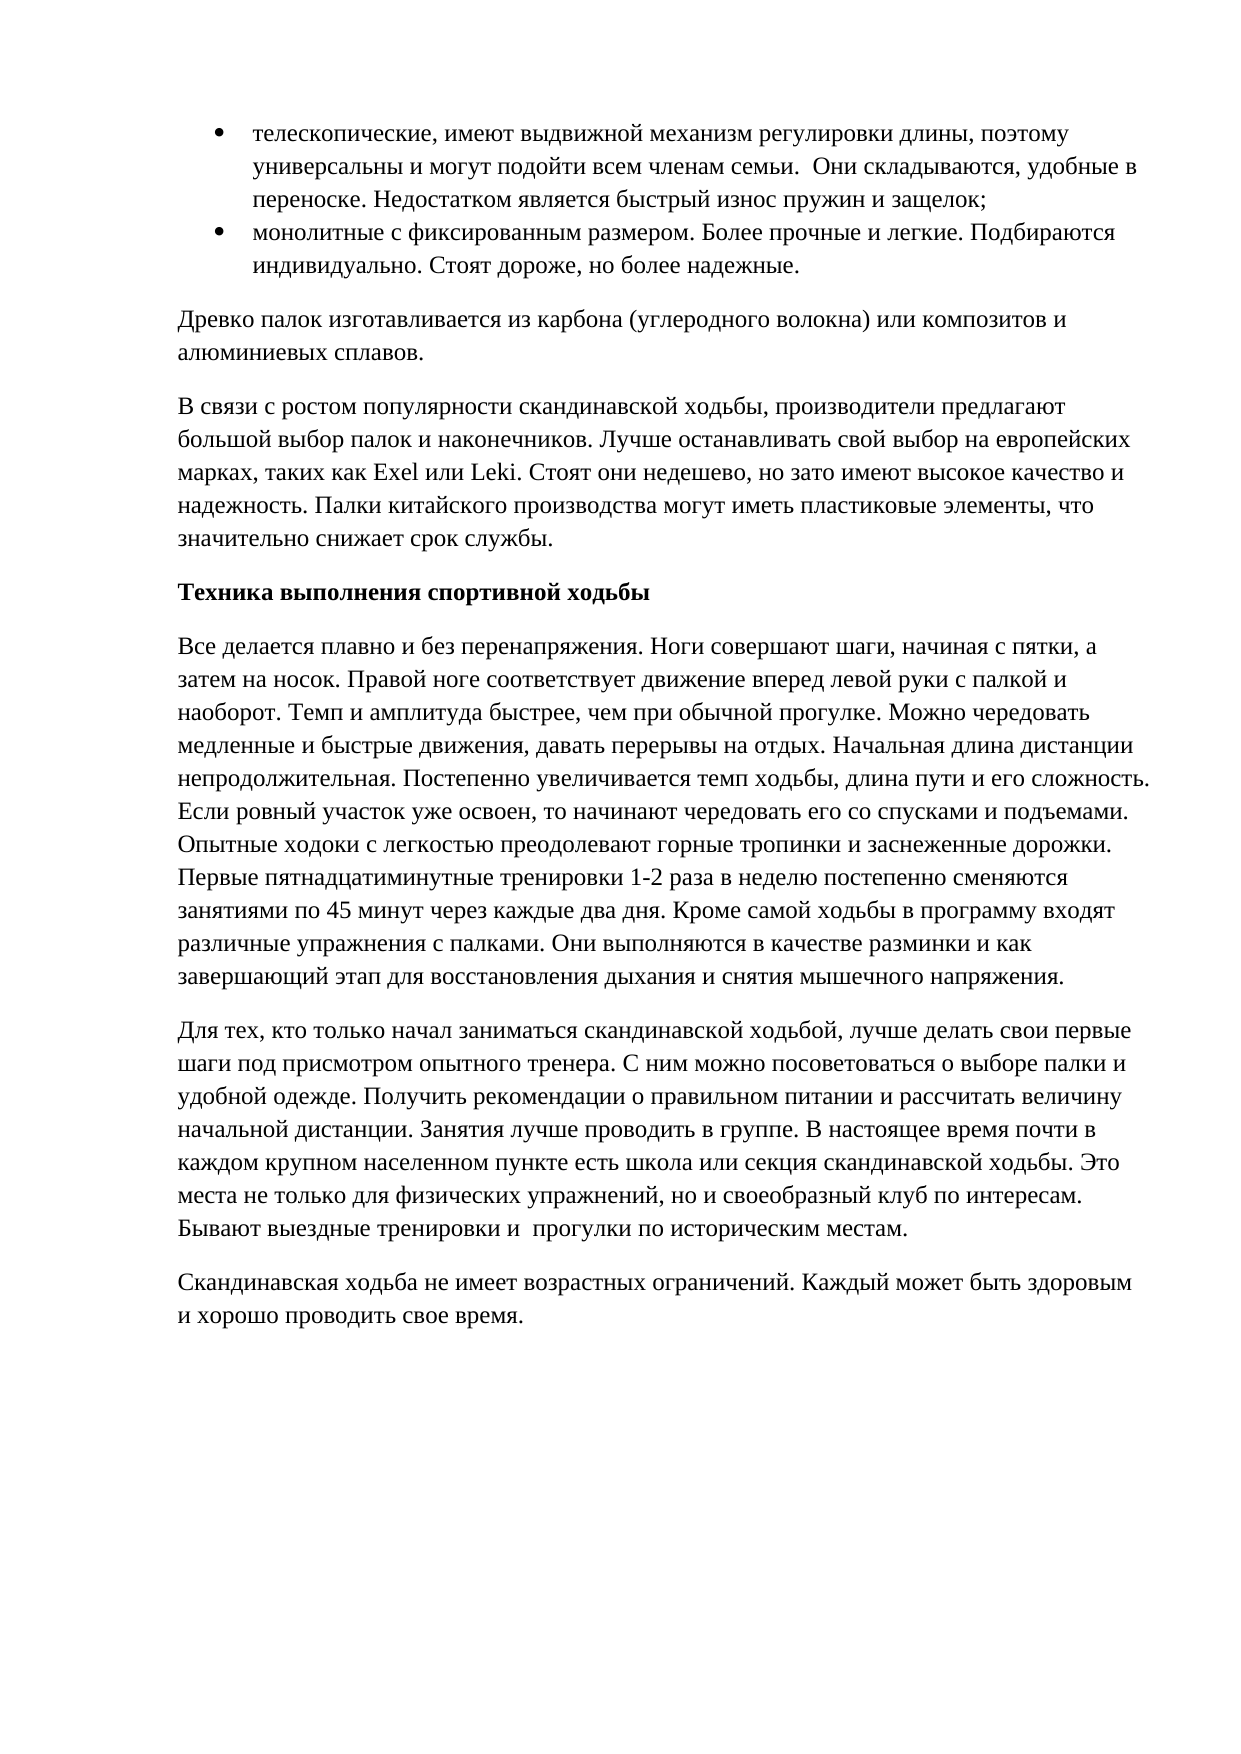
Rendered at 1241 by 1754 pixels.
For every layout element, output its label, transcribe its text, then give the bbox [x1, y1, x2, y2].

text Техника выполнения спортивной ходьбы [177, 577, 1152, 606]
text Скандинавская ходьба не имеет возрастных ограничений. Каждый может быть здоровым и хорошо проводить свое время. [177, 1267, 1152, 1328]
text Для тех, кто только начал заниматься скандинавской ходьбой, лучше делать свои первые шаги под присмотром опытного тренера. С ним можно посоветоваться о выборе палки и удобной одежде. Получить рекомендации о правильном питании и рассчитать величину начальной дистанции. Занятия лучше проводить в группе. В настоящее время почти в каждом крупном населенном пункте есть школа или секция скандинавской ходьбы. Это места не только для физических упражнений, но и своеобразный клуб по интересам. Бывают выездные тренировки и прогулки по историческим местам. [177, 1015, 1152, 1242]
text Древко палок изготавливается из карбона (углеродного волокна) или композитов и алюминиевых сплавов. [177, 304, 1152, 366]
list монолитные с фиксированным размером. Более прочные и легкие. Подбираются индивидуально. Стоят дороже, но более надежные. [215, 217, 1152, 279]
text В связи с ростом популярности скандинавской ходьбы, производители предлагают большой выбор палок и наконечников. Лучше останавливать свой выбор на европейских марках, таких как Exel или Leki. Стоят они недешево, но зато имеют высокое качество и надежность. Палки китайского производства могут иметь пластиковые элементы, что значительно снижает срок службы. [177, 391, 1152, 552]
list телескопические, имеют выдвижной механизм регулировки длины, поэтому универсальны и могут подойти всем членам семьи. Они складываются, удобные в переноске. Недостатком является быстрый износ пружин и защелок; [215, 118, 1152, 213]
text Все делается плавно и без перенапряжения. Ноги совершают шаги, начиная с пятки, а затем на носок. Правой ноге соответствует движение вперед левой руки с палкой и наоборот. Темп и амплитуда быстрее, чем при обычной прогулке. Можно чередовать медленные и быстрые движения, давать перерывы на отдых. Начальная длина дистанции непродолжительная. Постепенно увеличивается темп ходьбы, длина пути и его сложность. Если ровный участок уже освоен, то начинают чередовать его со спусками и подъемами. Опытные ходоки с легкостью преодолевают горные тропинки и заснеженные дорожки. Первые пятнадцатиминутные тренировки 1-2 раза в неделю постепенно сменяются занятиями по 45 минут через каждые два дня. Кроме самой ходьбы в программу входят различные упражнения с палками. Они выполняются в качестве разминки и как завершающий этап для восстановления дыхания и снятия мышечного напряжения. [177, 631, 1152, 990]
